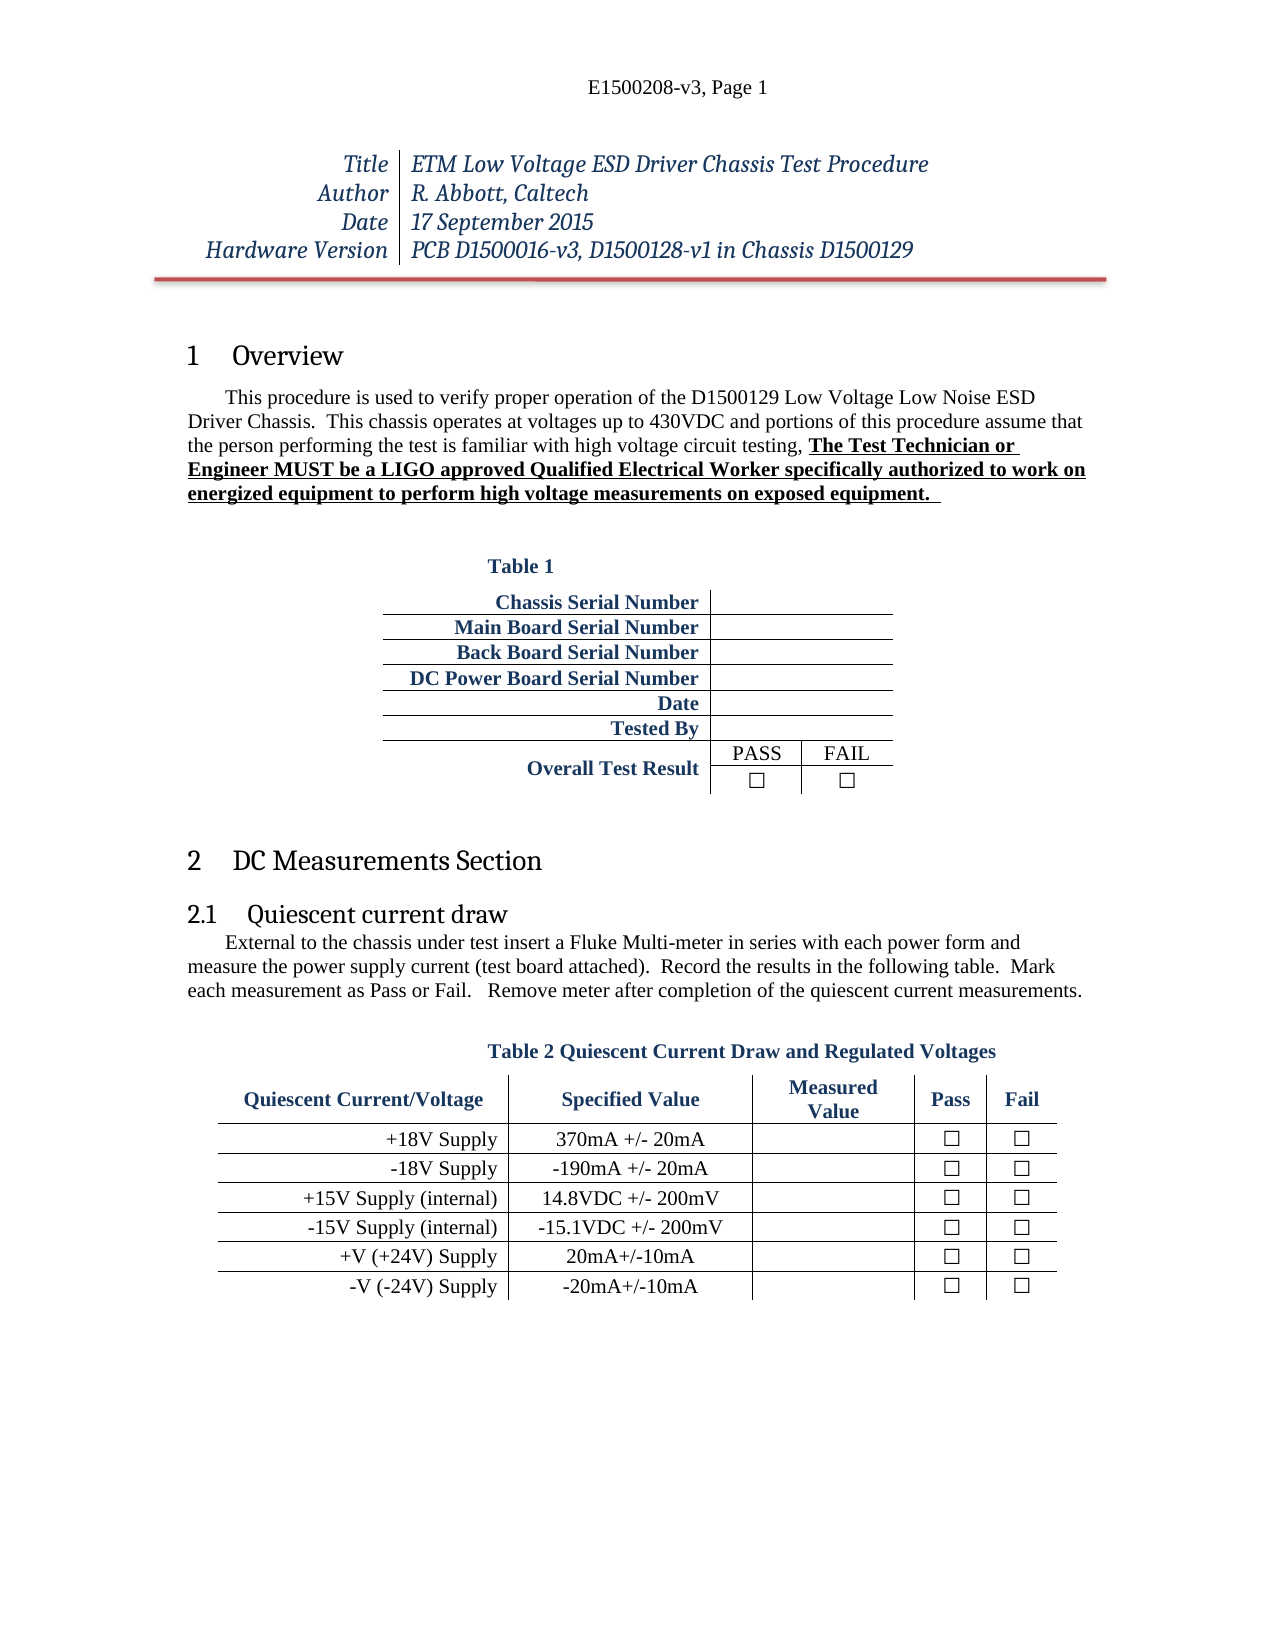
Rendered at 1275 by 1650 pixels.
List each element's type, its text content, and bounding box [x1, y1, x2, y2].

table_cell Hardware Version [176, 236, 399, 265]
table_cell [753, 1154, 914, 1182]
table_cell -18V Supply [218, 1154, 508, 1182]
table_cell Overall Test Result [383, 741, 710, 794]
table_cell -15V Supply (internal) [218, 1213, 508, 1241]
table_cell [753, 1213, 914, 1241]
table_cell +18V Supply [218, 1124, 508, 1153]
table_cell [711, 615, 892, 639]
table_header Title [176, 150, 399, 179]
table_header [711, 590, 892, 614]
table_cell [753, 1124, 914, 1153]
table_cell Author [176, 179, 399, 207]
table_header Pass [915, 1075, 986, 1123]
table_cell FAIL [802, 741, 892, 765]
table_cell -15.1VDC +/- 200mV [509, 1213, 752, 1241]
table_header Specified Value [509, 1075, 752, 1123]
table_cell [711, 665, 892, 689]
table_cell 17 September 2015 [400, 208, 1134, 236]
table_cell Tested By [383, 716, 710, 740]
subtitle Overview [187, 339, 1087, 373]
table_cell Main Board Serial Number [383, 615, 710, 639]
table_cell +V (+24V) Supply [218, 1242, 508, 1271]
table_cell [753, 1242, 914, 1271]
table_cell -20mA+/-10mA [509, 1272, 752, 1300]
table_cell [753, 1272, 914, 1300]
table_header Fail [987, 1075, 1057, 1123]
table_cell [711, 691, 892, 714]
table_cell 20mA+/-10mA [509, 1242, 752, 1271]
table_cell Date [383, 691, 710, 714]
table_cell Back Board Serial Number [383, 640, 710, 664]
table_header Quiescent Current/Voltage [218, 1075, 508, 1123]
table_header ETM Low Voltage ESD Driver Chassis Test Procedure [400, 150, 1134, 179]
text This procedure is used to verify proper operation of the D1500129 Low Voltage Low Noise ESD Driver Chassis. This chassis operates at voltages up to 430VDC and portions of this procedure assume that the person performing the test is familiar with high voltage circuit testing, The Test Technician or Engineer MUST be a LIGO approved Qualified Electrical Worker specifically authorized to work on energized equipment to perform high voltage measurements on exposed equipment. [187, 385, 1087, 505]
table_header Measured Value [753, 1075, 914, 1123]
table_cell Date [176, 208, 399, 236]
table_cell DC Power Board Serial Number [383, 665, 710, 689]
table_cell PASS [711, 741, 801, 765]
subtitle Quiescent current draw [187, 899, 1087, 930]
table_cell [711, 716, 892, 740]
subtitle DC Measurements Section [187, 844, 1087, 878]
table_cell [711, 640, 892, 664]
text External to the chassis under test insert a Fluke Multi-meter in series with each power form and measure the power supply current (test board attached). Record the results in the following table. Mark each measurement as Pass or Fail. Remove meter after completion of the quiescent current measurements. [187, 930, 1087, 1002]
table_cell PCB D1500016-v3, D1500128-v1 in Chassis D1500129 [400, 236, 1134, 265]
table_cell -V (-24V) Supply [218, 1272, 508, 1300]
table_cell -190mA +/- 20mA [509, 1154, 752, 1182]
table_cell +15V Supply (internal) [218, 1183, 508, 1212]
table_cell 14.8VDC +/- 200mV [509, 1183, 752, 1212]
table_cell 370mA +/- 20mA [509, 1124, 752, 1153]
table_cell R. Abbott, Caltech [400, 179, 1134, 207]
table_header Chassis Serial Number [383, 590, 710, 614]
table_cell [753, 1183, 914, 1212]
